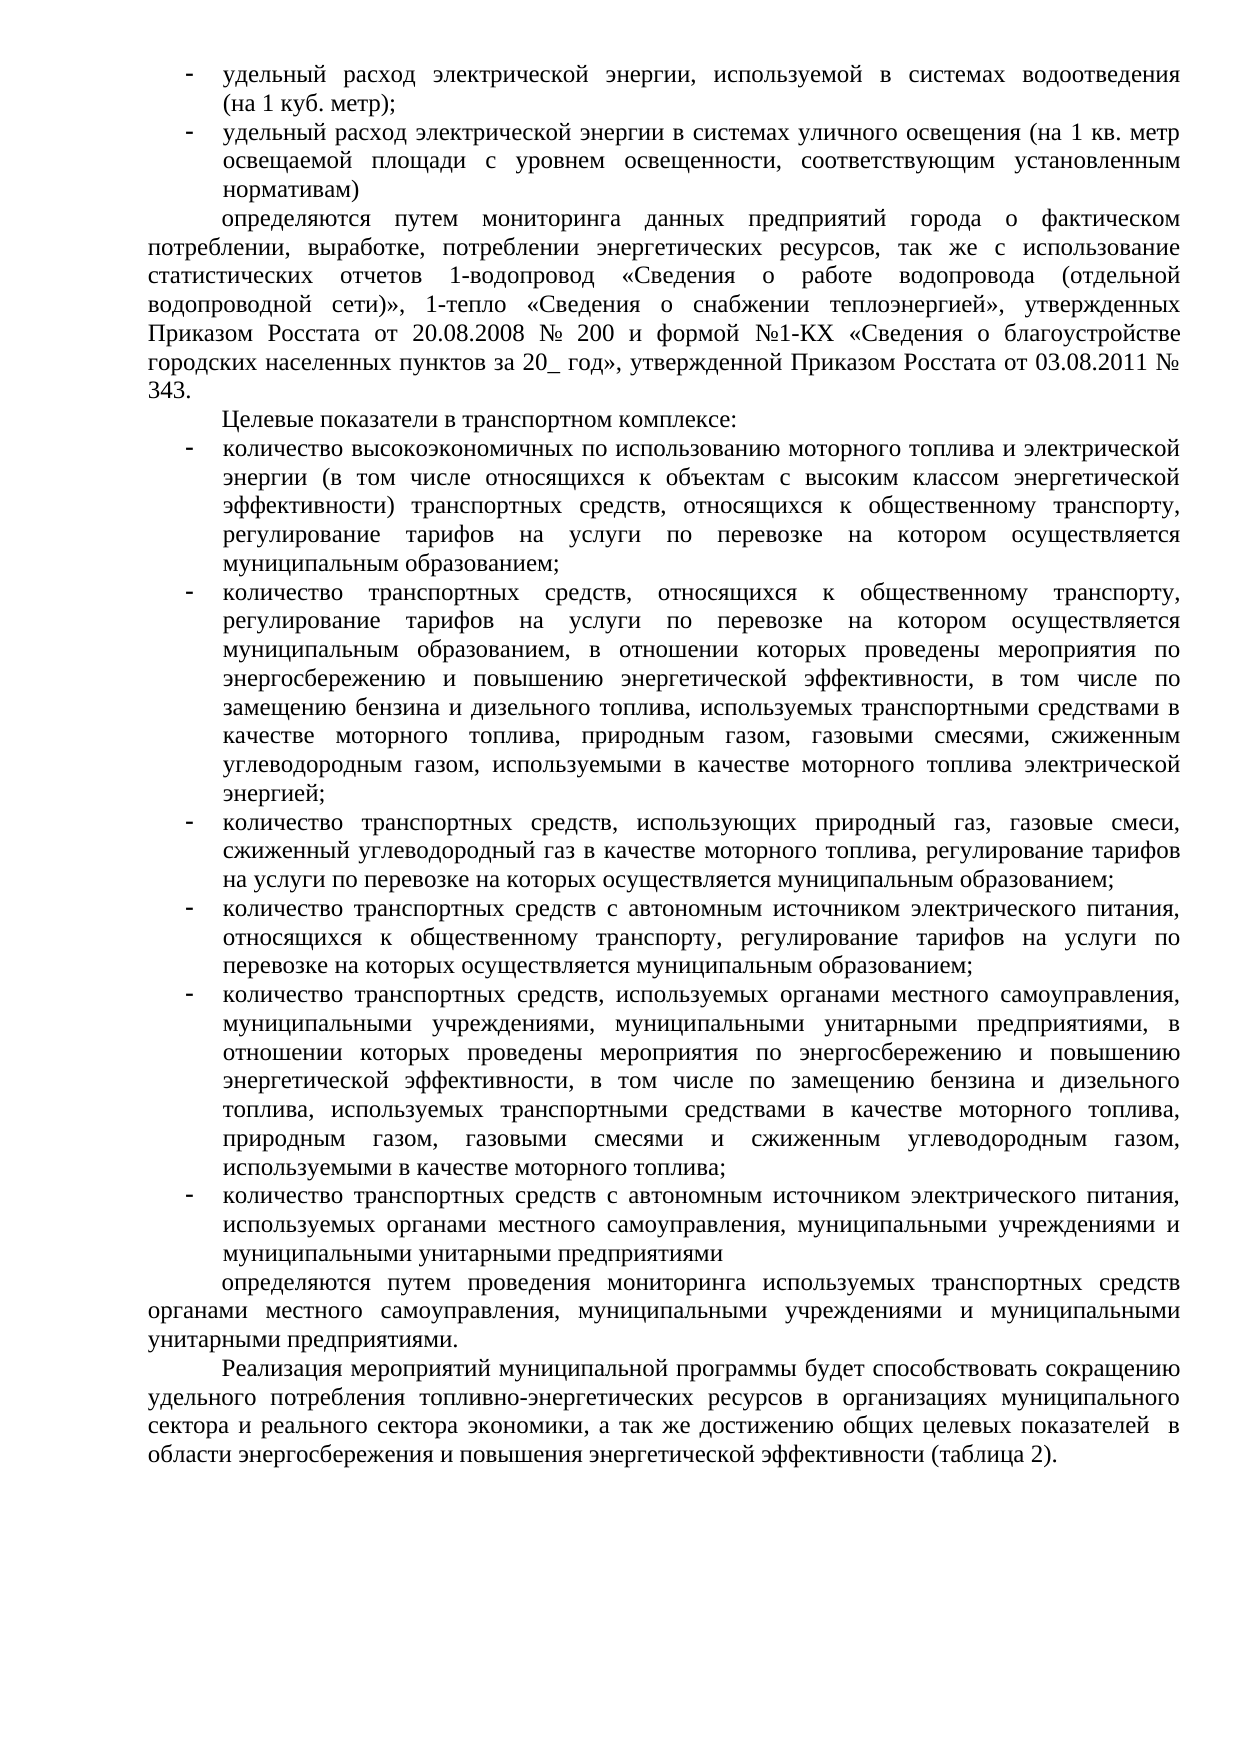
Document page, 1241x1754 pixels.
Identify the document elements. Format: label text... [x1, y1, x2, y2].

list количество транспортных средств с автономным источником электрического питания, относящихся к общественному транспорту, регулирование тарифов на услуги по перевозке на которых осуществляется муниципальным образованием; [185, 893, 1181, 979]
list количество транспортных средств, использующих природный газ, газовые смеси, сжиженный углеводородный газ в качестве моторного топлива, регулирование тарифов на услуги по перевозке на которых осуществляется муниципальным образованием; [185, 807, 1181, 893]
text определяются путем проведения мониторинга используемых транспортных средств органами местного самоуправления, муниципальными учреждениями и муниципальными унитарными предприятиями. [148, 1267, 1181, 1353]
list удельный расход электрической энергии, используемой в системах водоотведения (на 1 куб. метр); [185, 59, 1181, 117]
text Реализация мероприятий муниципальной программы будет способствовать сокращению удельного потребления топливно-энергетических ресурсов в организациях муниципального сектора и реального сектора экономики, а так же достижению общих целевых показателей в области энергосбережения и повышения энергетической эффективности (таблица 2). [148, 1353, 1181, 1468]
list количество транспортных средств, относящихся к общественному транспорту, регулирование тарифов на услуги по перевозке на котором осуществляется муниципальным образованием, в отношении которых проведены мероприятия по энергосбережению и повышению энергетической эффективности, в том числе по замещению бензина и дизельного топлива, используемых транспортными средствами в качестве моторного топлива, природным газом, газовыми смесями, сжиженным углеводородным газом, используемыми в качестве моторного топлива электрической энергией; [185, 577, 1181, 807]
list количество транспортных средств с автономным источником электрического питания, используемых органами местного самоуправления, муниципальными учреждениями и муниципальными унитарными предприятиями [185, 1180, 1181, 1267]
list количество транспортных средств, используемых органами местного самоуправления, муниципальными учреждениями, муниципальными унитарными предприятиями, в отношении которых проведены мероприятия по энергосбережению и повышению энергетической эффективности, в том числе по замещению бензина и дизельного топлива, используемых транспортными средствами в качестве моторного топлива, природным газом, газовыми смесями и сжиженным углеводородным газом, используемыми в качестве моторного топлива; [185, 979, 1181, 1180]
list количество высокоэкономичных по использованию моторного топлива и электрической энергии (в том числе относящихся к объектам с высоким классом энергетической эффективности) транспортных средств, относящихся к общественному транспорту, регулирование тарифов на услуги по перевозке на котором осуществляется муниципальным образованием; [185, 433, 1181, 577]
text Целевые показатели в транспортном комплексе: [148, 404, 1181, 433]
text определяются путем мониторинга данных предприятий города о фактическом потреблении, выработке, потреблении энергетических ресурсов, так же с использование статистических отчетов 1-водопровод «Сведения о работе водопровода (отдельной водопроводной сети)», 1-тепло «Сведения о снабжении теплоэнергией», утвержденных Приказом Росстата от 20.08.2008 № 200 и формой №1-КХ «Сведения о благоустройстве городских населенных пунктов за 20_ год», утвержденной Приказом Росстата от 03.08.2011 № 343. [148, 203, 1181, 404]
list удельный расход электрической энергии в системах уличного освещения (на 1 кв. метр освещаемой площади с уровнем освещенности, соответствующим установленным нормативам) [185, 117, 1181, 203]
